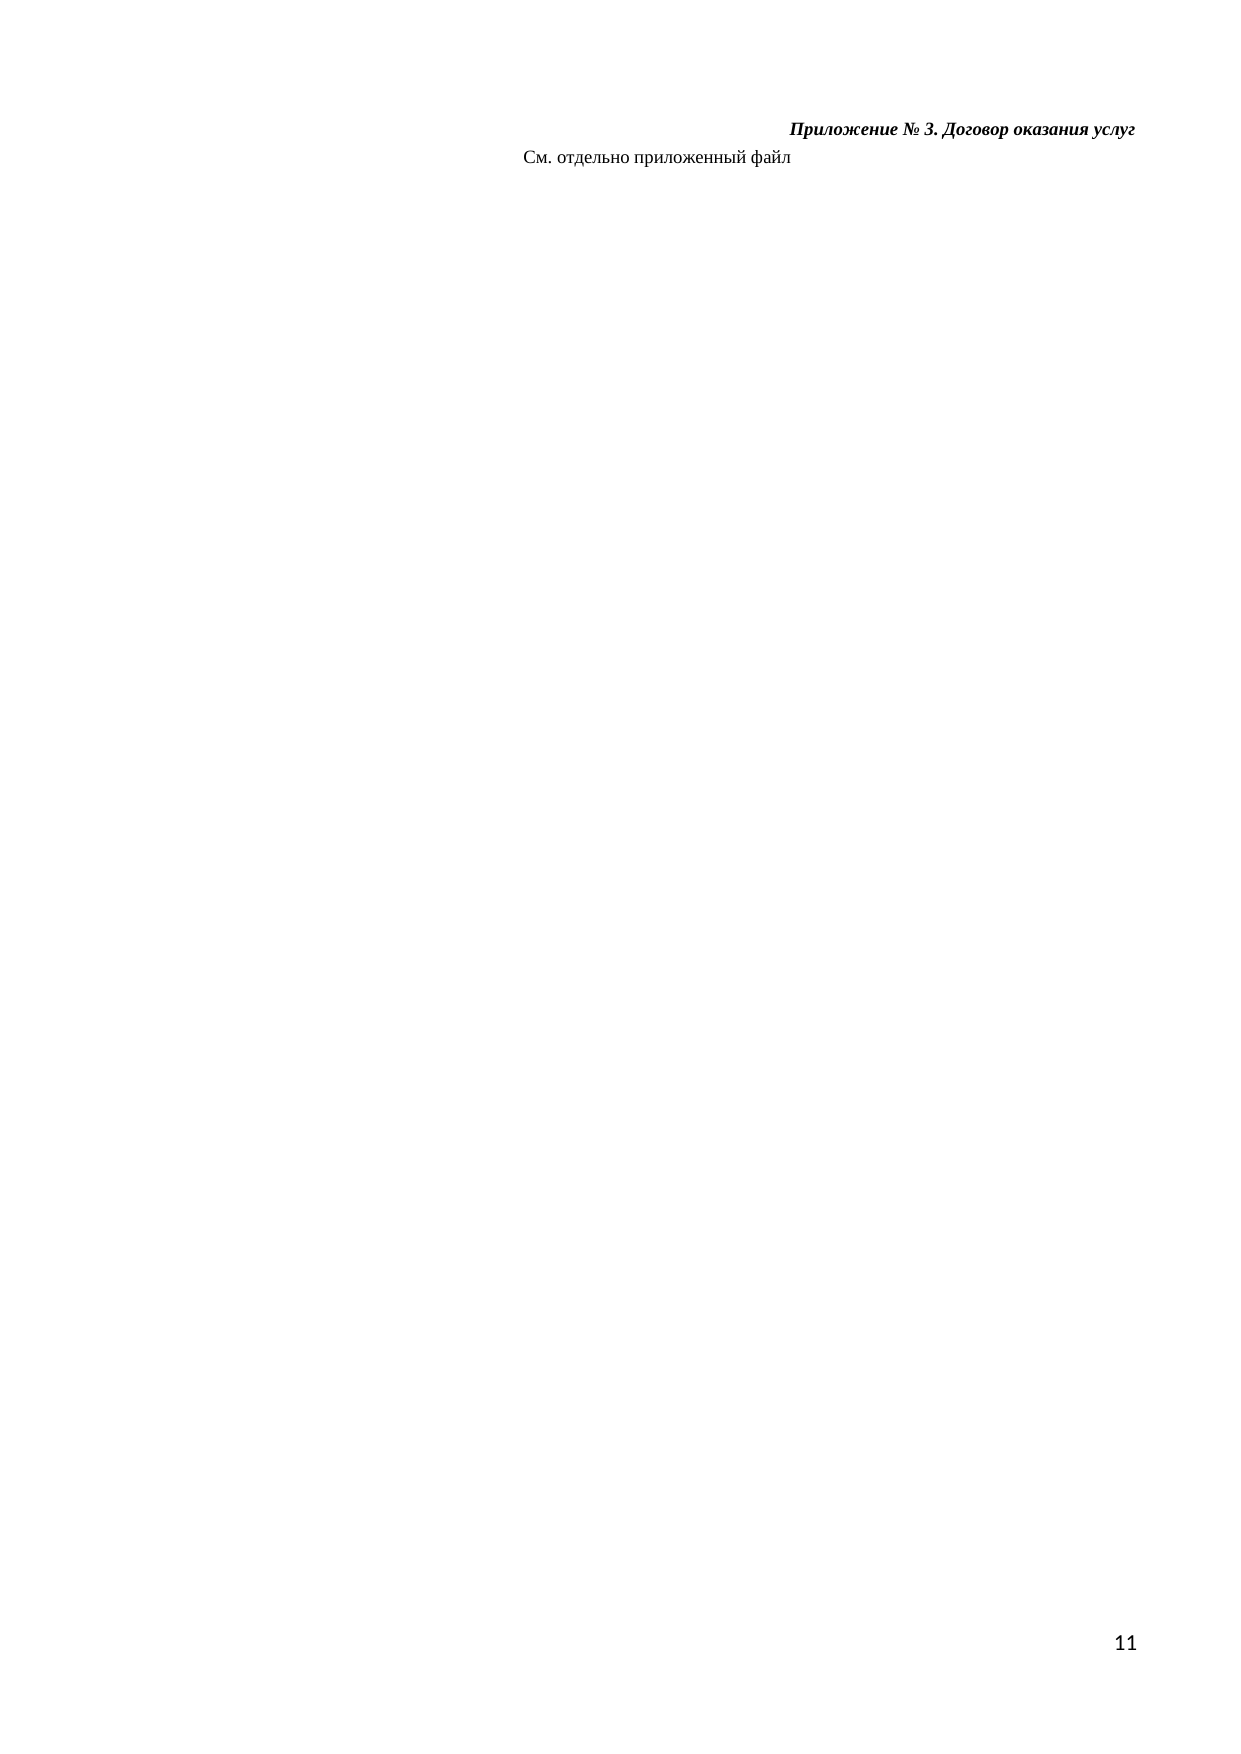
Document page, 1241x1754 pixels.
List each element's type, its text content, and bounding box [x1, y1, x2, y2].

subtitle Приложение № 3. Договор оказания услуг [177, 118, 1137, 140]
text См. отдельно приложенный файл [177, 146, 1137, 167]
